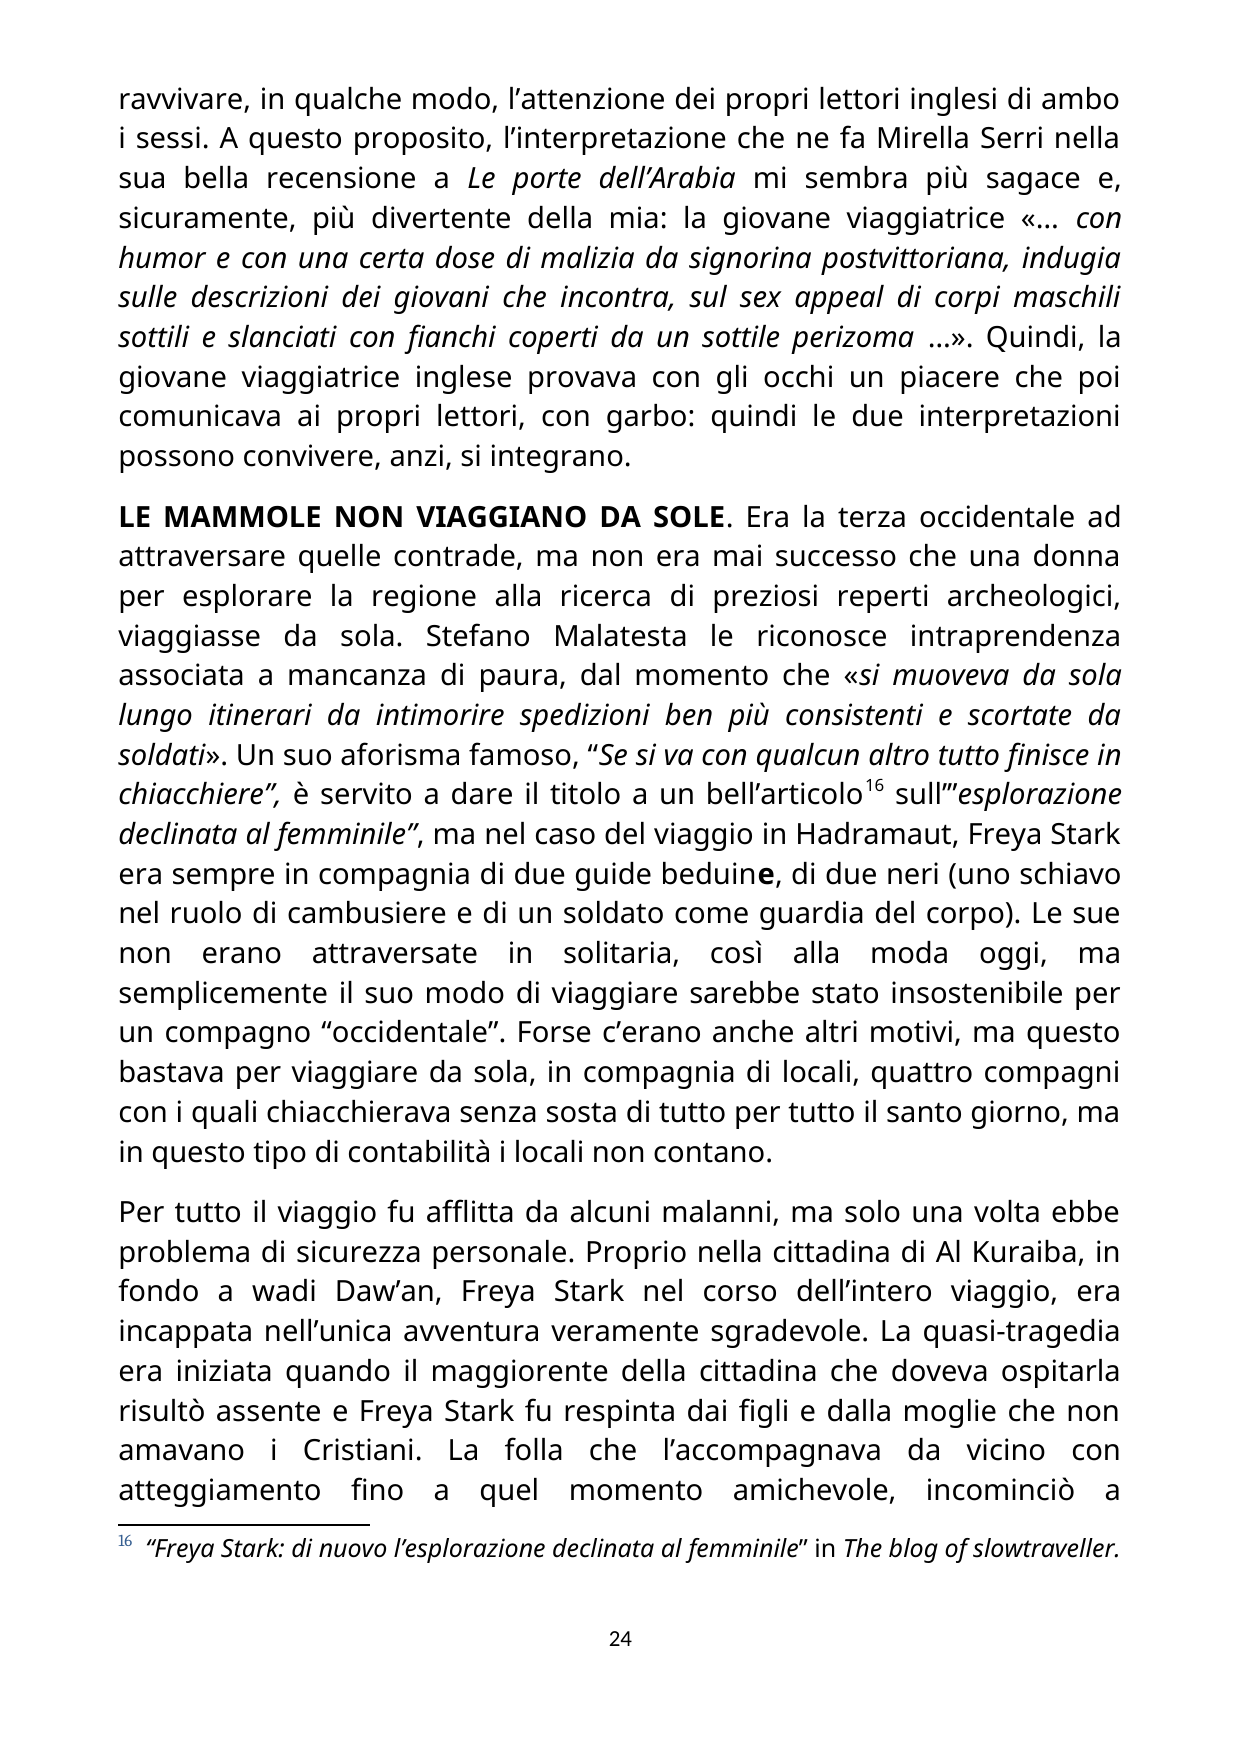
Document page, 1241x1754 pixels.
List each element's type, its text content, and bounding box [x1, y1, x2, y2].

text LE MAMMOLE NON VIAGGIANO DA SOLE. Era la terza occidentale ad attraversare quelle contrade, ma non era mai successo che una donna per esplorare la regione alla ricerca di preziosi reperti archeologici, viaggiasse da sola. Stefano Malatesta le riconosce intraprendenza associata a mancanza di paura, dal momento che «si muoveva da sola lungo itinerari da intimorire spedizioni ben più consistenti e scortate da soldati». Un suo aforisma famoso, “Se si va con qualcun altro tutto finisce in chiacchiere”, è servito a dare il titolo a un bell’articolo sull’”esplorazione declinata al femminile”, ma nel caso del viaggio in Hadramaut, Freya Stark era sempre in compagnia di due guide beduine, di due neri (uno schiavo nel ruolo di cambusiere e di un soldato come guardia del corpo). Le sue non erano attraversate in solitaria, così alla moda oggi, ma semplicemente il suo modo di viaggiare sarebbe stato insostenibile per un compagno “occidentale”. Forse c’erano anche altri motivi, ma questo bastava per viaggiare da sola, in compagnia di locali, quattro compagni con i quali chiacchierava senza sosta di tutto per tutto il santo giorno, ma in questo tipo di contabilità i locali non contano. [118, 496, 1122, 1171]
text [118, 78, 1122, 475]
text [118, 1191, 1122, 1509]
